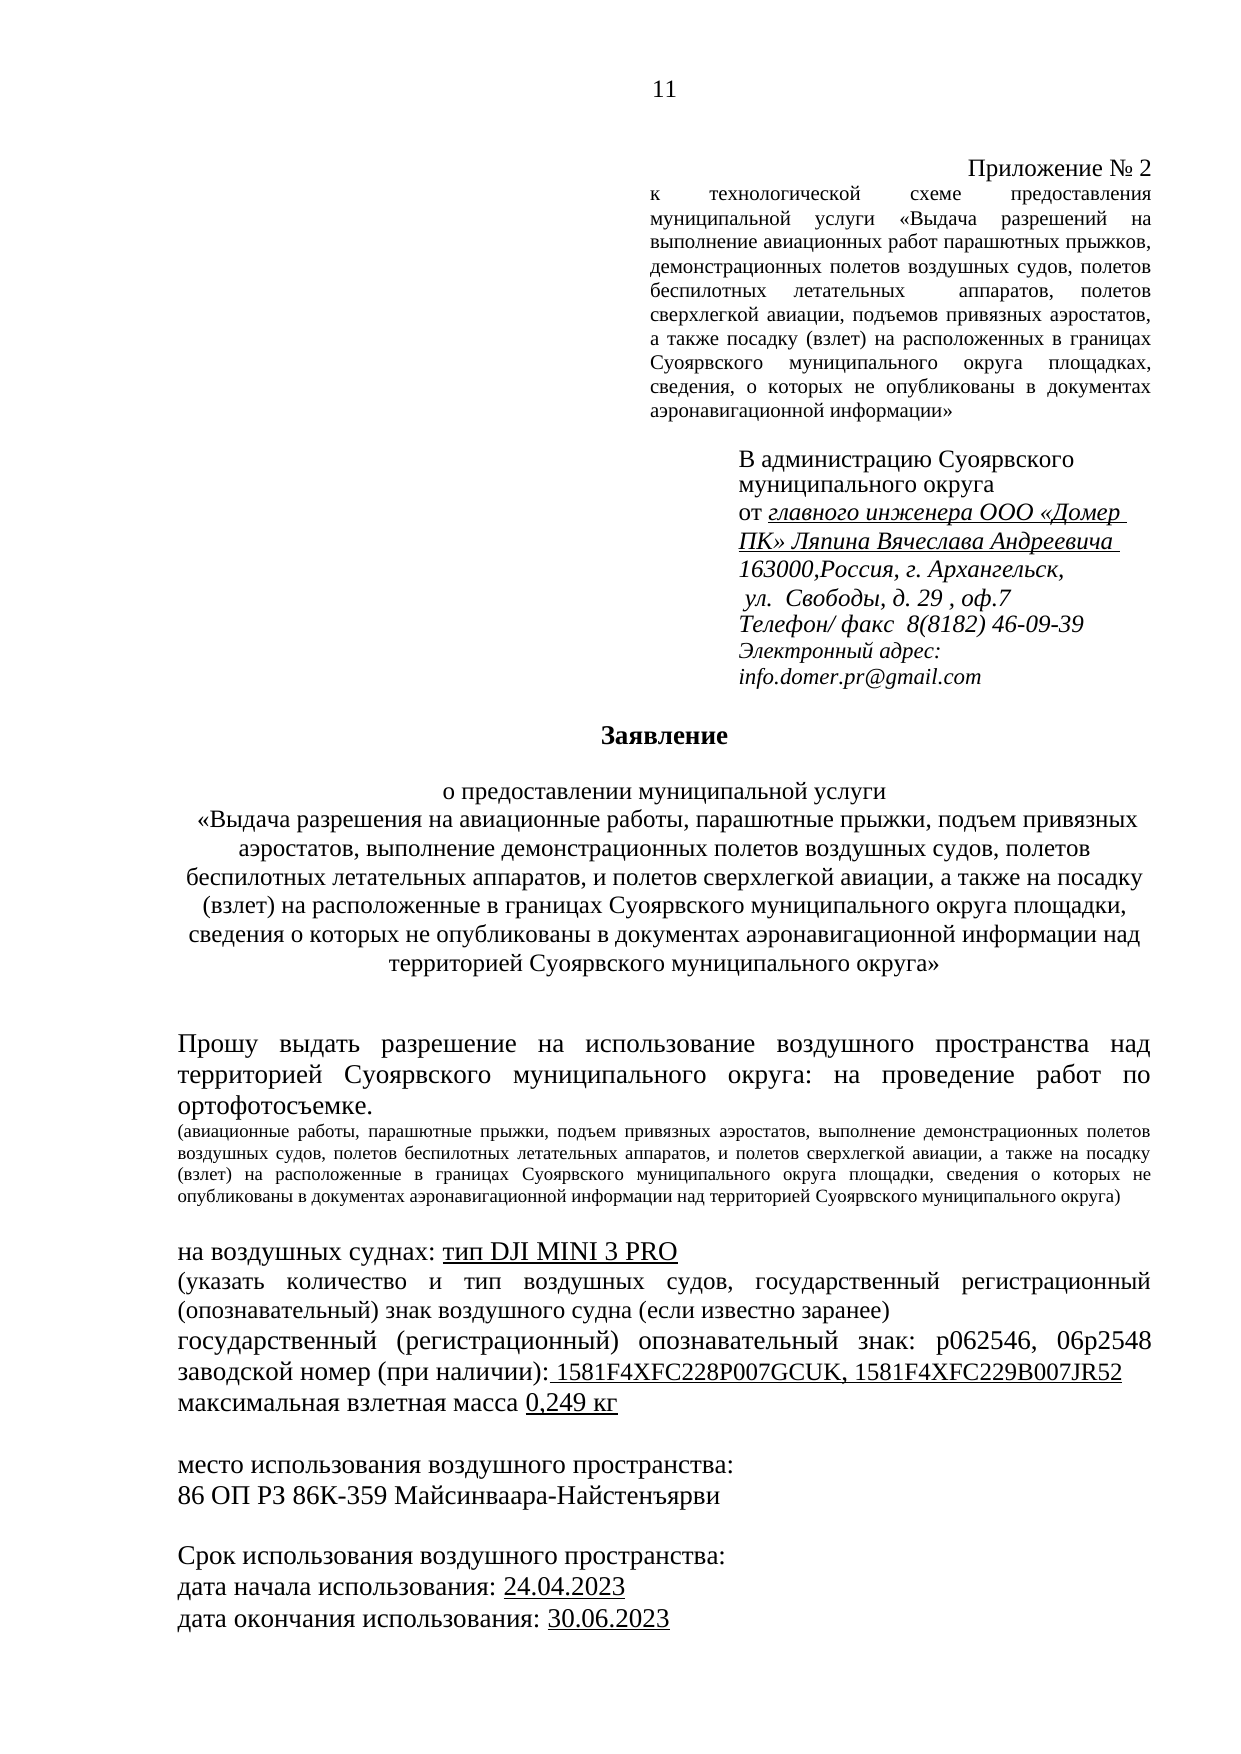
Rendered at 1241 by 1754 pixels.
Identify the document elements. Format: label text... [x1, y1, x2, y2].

text В администрацию Суоярвского муниципального округа [738, 447, 1152, 497]
text дата окончания использования: 30.06.2023 [177, 1602, 1152, 1633]
text о предоставлении муниципальной услуги [177, 779, 1152, 804]
text от главного инженера ООО «Домер ПК» Ляпина Вячеслава Андреевича [738, 497, 1152, 554]
text Телефон/ факс 8(8182) 46-09-39 [738, 612, 1152, 637]
text Срок использования воздушного пространства: [177, 1539, 1152, 1571]
text Приложение № 2 [177, 156, 1152, 181]
text место использования воздушного пространства: [177, 1448, 1152, 1479]
text государственный (регистрационный) опознавательный знак: p062546, 06p2548 заводской номер (при наличии): 1581F4XFC228P007GCUK, 1581F4XFC229B007JR52 [177, 1324, 1152, 1386]
text ул. Свободы, д. 29 , оф.7 [738, 583, 1152, 612]
text к технологической схеме предоставления муниципальной услуги «Выдача разрешений на выполнение авиационных работ парашютных прыжков, демонстрационных полетов воздушных судов, полетов беспилотных летательных аппаратов, полетов сверхлегкой авиации, подъемов привязных аэростатов, а также посадку (взлет) на расположенных в границах Суоярвского муниципального округа площадках, сведения, о которых не опубликованы в документах аэронавигационной информации» [650, 181, 1152, 422]
text (авиационные работы, парашютные прыжки, подъем привязных аэростатов, выполнение демонстрационных полетов воздушных судов, полетов беспилотных летательных аппаратов, и полетов сверхлегкой авиации, а также на посадку (взлет) на расположенные в границах Суоярвского муниципального округа площадки, сведения о которых не опубликованы в документах аэронавигационной информации над территорией Суоярвского муниципального округа) [177, 1120, 1152, 1206]
text дата начала использования: 24.04.2023 [177, 1571, 1152, 1602]
text Заявление [177, 719, 1152, 750]
text (указать количество и тип воздушных судов, государственный регистрационный (опознавательный) знак воздушного судна (если известно заранее) [177, 1266, 1152, 1324]
text 86 ОП РЗ 86К-359 Майсинваара-Найстенъярви [177, 1479, 1152, 1511]
text максимальная взлетная масса 0,249 кг [177, 1386, 1152, 1417]
text Прошу выдать разрешение на использование воздушного пространства над территорией Суоярвского муниципального округа: на проведение работ по ортофотосъемке. [177, 1027, 1152, 1120]
text Электронный адрес: info.domer.pr@gmail.com [738, 637, 1152, 690]
text «Выдача разрешения на авиационные работы, парашютные прыжки, подъем привязных аэростатов, выполнение демонстрационных полетов воздушных судов, полетов беспилотных летательных аппаратов, и полетов сверхлегкой авиации, а также на посадку (взлет) на расположенные в границах Суоярвского муниципального округа площадки, сведения о которых не опубликованы в документах аэронавигационной информации над территорией Суоярвского муниципального округа» [177, 804, 1152, 977]
text 163000,Россия, г. Архангельск, [738, 554, 1152, 583]
text на воздушных суднах: тип DJI MINI 3 PRO [177, 1235, 1152, 1266]
